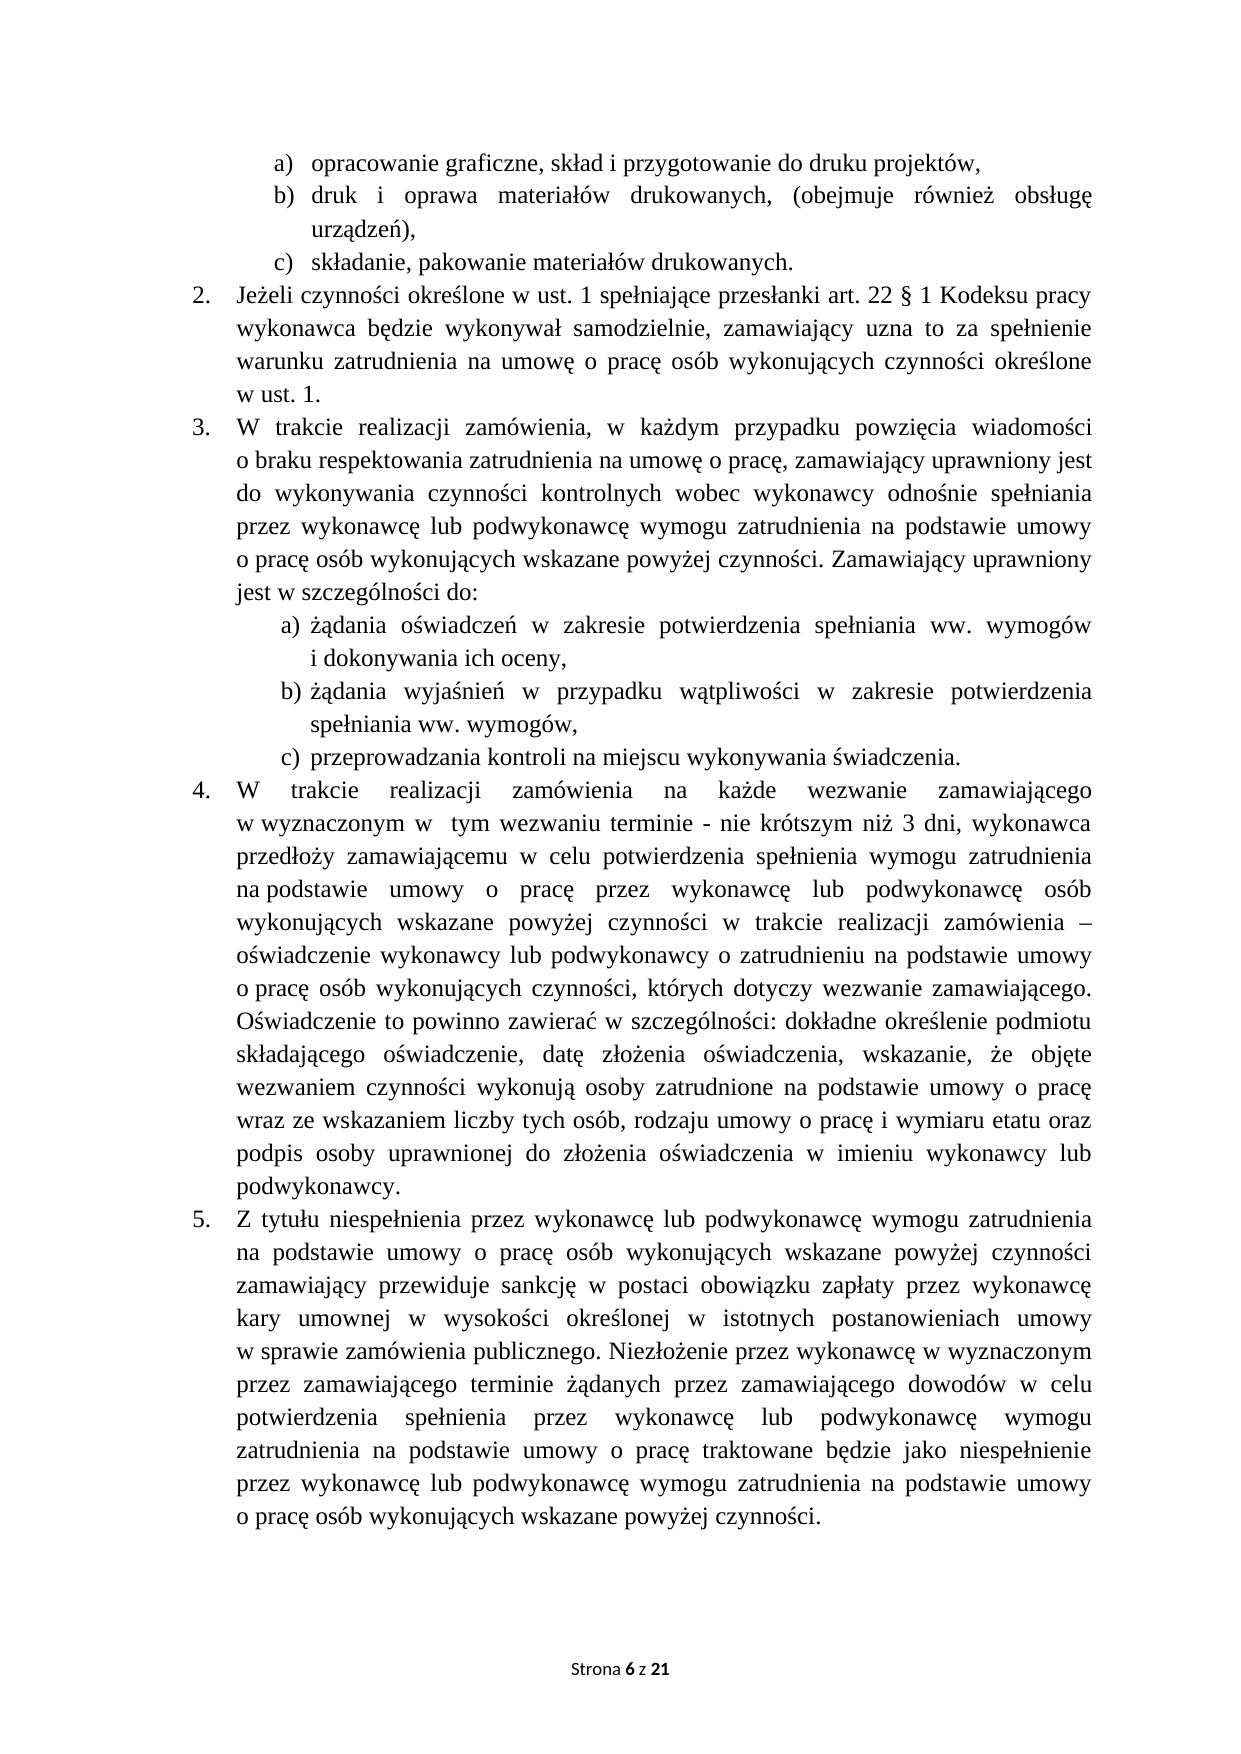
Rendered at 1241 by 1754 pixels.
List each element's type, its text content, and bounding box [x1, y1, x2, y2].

list żądania oświadczeń w zakresie potwierdzenia spełniania ww. wymogów i dokonywania ich oceny, [281, 610, 1093, 672]
list składanie, pakowanie materiałów drukowanych. [274, 247, 1093, 275]
list Jeżeli czynności określone w ust. 1 spełniające przesłanki art. 22 § 1 Kodeksu pracy wykonawca będzie wykonywał samodzielnie, zamawiający uzna to za spełnienie warunku zatrudnienia na umowę o pracę osób wykonujących czynności określone w ust. 1. [192, 280, 1093, 407]
list opracowanie graficzne, skład i przygotowanie do druku projektów, [274, 148, 1093, 176]
list przeprowadzania kontroli na miejscu wykonywania świadczenia. [281, 742, 1093, 771]
list W trakcie realizacji zamówienia na każde wezwanie zamawiającego w wyznaczonym w tym wezwaniu terminie - nie krótszym niż 3 dni, wykonawca przedłoży zamawiającemu w celu potwierdzenia spełnienia wymogu zatrudnienia na podstawie umowy o pracę przez wykonawcę lub podwykonawcę osób wykonujących wskazane powyżej czynności w trakcie realizacji zamówienia – oświadczenie wykonawcy lub podwykonawcy o zatrudnieniu na podstawie umowy o pracę osób wykonujących czynności, których dotyczy wezwanie zamawiającego. Oświadczenie to powinno zawierać w szczególności: dokładne określenie podmiotu składającego oświadczenie, datę złożenia oświadczenia, wskazanie, że objęte wezwaniem czynności wykonują osoby zatrudnione na podstawie umowy o pracę wraz ze wskazaniem liczby tych osób, rodzaju umowy o pracę i wymiaru etatu oraz podpis osoby uprawnionej do złożenia oświadczenia w imieniu wykonawcy lub podwykonawcy. [192, 775, 1093, 1200]
list Z tytułu niespełnienia przez wykonawcę lub podwykonawcę wymogu zatrudnienia na podstawie umowy o pracę osób wykonujących wskazane powyżej czynności zamawiający przewiduje sankcję w postaci obowiązku zapłaty przez wykonawcę kary umownej w wysokości określonej w istotnych postanowieniach umowy w sprawie zamówienia publicznego. Niezłożenie przez wykonawcę w wyznaczonym przez zamawiającego terminie żądanych przez zamawiającego dowodów w celu potwierdzenia spełnienia przez wykonawcę lub podwykonawcę wymogu zatrudnienia na podstawie umowy o pracę traktowane będzie jako niespełnienie przez wykonawcę lub podwykonawcę wymogu zatrudnienia na podstawie umowy o pracę osób wykonujących wskazane powyżej czynności. [192, 1204, 1093, 1530]
list druk i oprawa materiałów drukowanych, (obejmuje również obsługę urządzeń), [274, 181, 1093, 242]
list W trakcie realizacji zamówienia, w każdym przypadku powzięcia wiadomości o braku respektowania zatrudnienia na umowę o pracę, zamawiający uprawniony jest do wykonywania czynności kontrolnych wobec wykonawcy odnośnie spełniania przez wykonawcę lub podwykonawcę wymogu zatrudnienia na podstawie umowy o pracę osób wykonujących wskazane powyżej czynności. Zamawiający uprawniony jest w szczególności do: [192, 412, 1093, 606]
list żądania wyjaśnień w przypadku wątpliwości w zakresie potwierdzenia spełniania ww. wymogów, [281, 676, 1093, 738]
